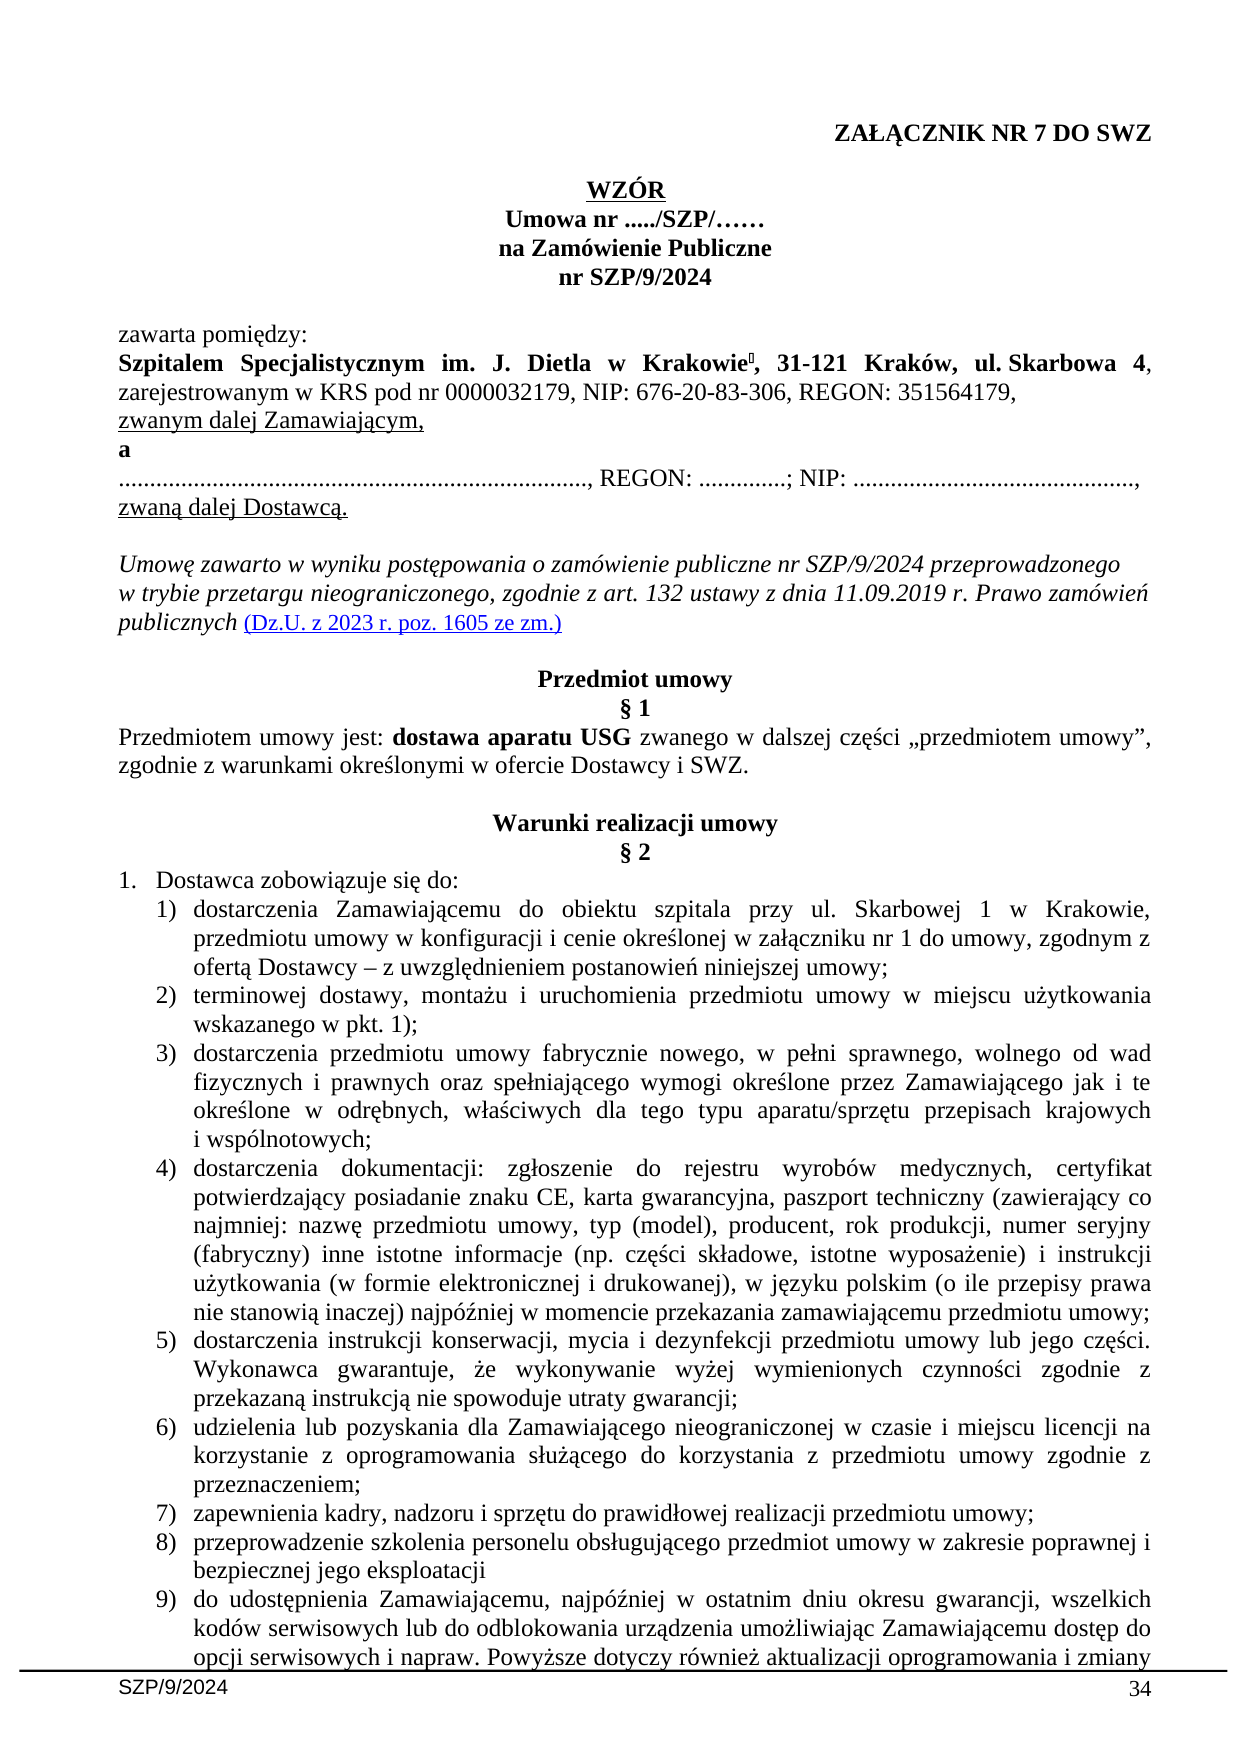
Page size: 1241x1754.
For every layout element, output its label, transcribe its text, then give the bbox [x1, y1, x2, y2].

list dostarczenia instrukcji konserwacji, mycia i dezynfekcji przedmiotu umowy lub jego części. Wykonawca gwarantuje, że wykonywanie wyżej wymienionych czynności zgodnie z przekazaną instrukcją nie spowoduje utraty gwarancji; [156, 1326, 1152, 1412]
list Dostawca zobowiązuje się do: [118, 866, 1152, 894]
text zawarta pomiędzy: [118, 319, 1152, 348]
text WZÓR [561, 176, 1152, 204]
text Umowa nr ...../SZP/…… [118, 204, 1152, 233]
text ..........................................................................., REGON: ..............; NIP: ............................................., [118, 463, 1152, 492]
list udzielenia lub pozyskania dla Zamawiającego nieograniczonej w czasie i miejscu licencji na korzystanie z oprogramowania służącego do korzystania z przedmiotu umowy zgodnie z przeznaczeniem; [156, 1412, 1152, 1498]
list dostarczenia dokumentacji: zgłoszenie do rejestru wyrobów medycznych, certyfikat potwierdzający posiadanie znaku CE, karta gwarancyjna, paszport techniczny (zawierający co najmniej: nazwę przedmiotu umowy, typ (model), producent, rok produkcji, numer seryjny (fabryczny) inne istotne informacje (np. części składowe, istotne wyposażenie) i instrukcji użytkowania (w formie elektronicznej i drukowanej), w języku polskim (o ile przepisy prawa nie stanowią inaczej) najpóźniej w momencie przekazania zamawiającemu przedmiotu umowy; [156, 1153, 1152, 1326]
list zapewnienia kadry, nadzoru i sprzętu do prawidłowej realizacji przedmiotu umowy; [156, 1498, 1152, 1527]
text a [118, 434, 1152, 463]
text Szpitalem Specjalistycznym im. J. Dietla w Krakowie, 31-121 Kraków, ul. Skarbowa 4, zarejestrowanym w KRS pod nr 0000032179, NIP: 676-20-83-306, REGON: 351564179, [118, 348, 1152, 406]
text w trybie przetargu nieograniczonego, zgodnie z art. 132 ustawy z dnia 11.09.2019 r. Prawo zamówień publicznych (Dz.U. z 2023 r. poz. 1605 ze zm.) [118, 578, 1152, 636]
text zwaną dalej Dostawcą. [118, 492, 1152, 521]
text Przedmiotem umowy jest: dostawa aparatu USG zwanego w dalszej części „przedmiotem umowy”, zgodnie z warunkami określonymi w ofercie Dostawcy i SWZ. [118, 722, 1152, 779]
list dostarczenia Zamawiającemu do obiektu szpitala przy ul. Skarbowej 1 w Krakowie, przedmiotu umowy w konfiguracji i cenie określonej w załączniku nr 1 do umowy, zgodnym z ofertą Dostawcy – z uwzględnieniem postanowień niniejszej umowy; [156, 894, 1152, 981]
text zwanym dalej Zamawiającym, [118, 406, 1152, 434]
text Umowę zawarto w wyniku postępowania o zamówienie publiczne nr SZP/9/2024 przeprowadzonego [118, 549, 1152, 578]
list dostarczenia przedmiotu umowy fabrycznie nowego, w pełni sprawnego, wolnego od wad fizycznych i prawnych oraz spełniającego wymogi określone przez Zamawiającego jak i te określone w odrębnych, właściwych dla tego typu aparatu/sprzętu przepisach krajowych i wspólnotowych; [156, 1038, 1152, 1153]
text § 1 [118, 693, 1152, 722]
text na Zamówienie Publiczne [118, 233, 1152, 262]
text ZAŁĄCZNIK NR 7 DO SWZ [189, 118, 1152, 147]
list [156, 1584, 1152, 1671]
list przeprowadzenie szkolenia personelu obsługującego przedmiot umowy w zakresie poprawnej i bezpiecznej jego eksploatacji [156, 1527, 1152, 1584]
list terminowej dostawy, montażu i uruchomienia przedmiotu umowy w miejscu użytkowania wskazanego w pkt. 1); [156, 981, 1152, 1038]
text Przedmiot umowy [118, 664, 1152, 693]
text § 2 [118, 837, 1152, 866]
text Warunki realizacji umowy [118, 808, 1152, 837]
text nr SZP/9/2024 [118, 262, 1152, 291]
